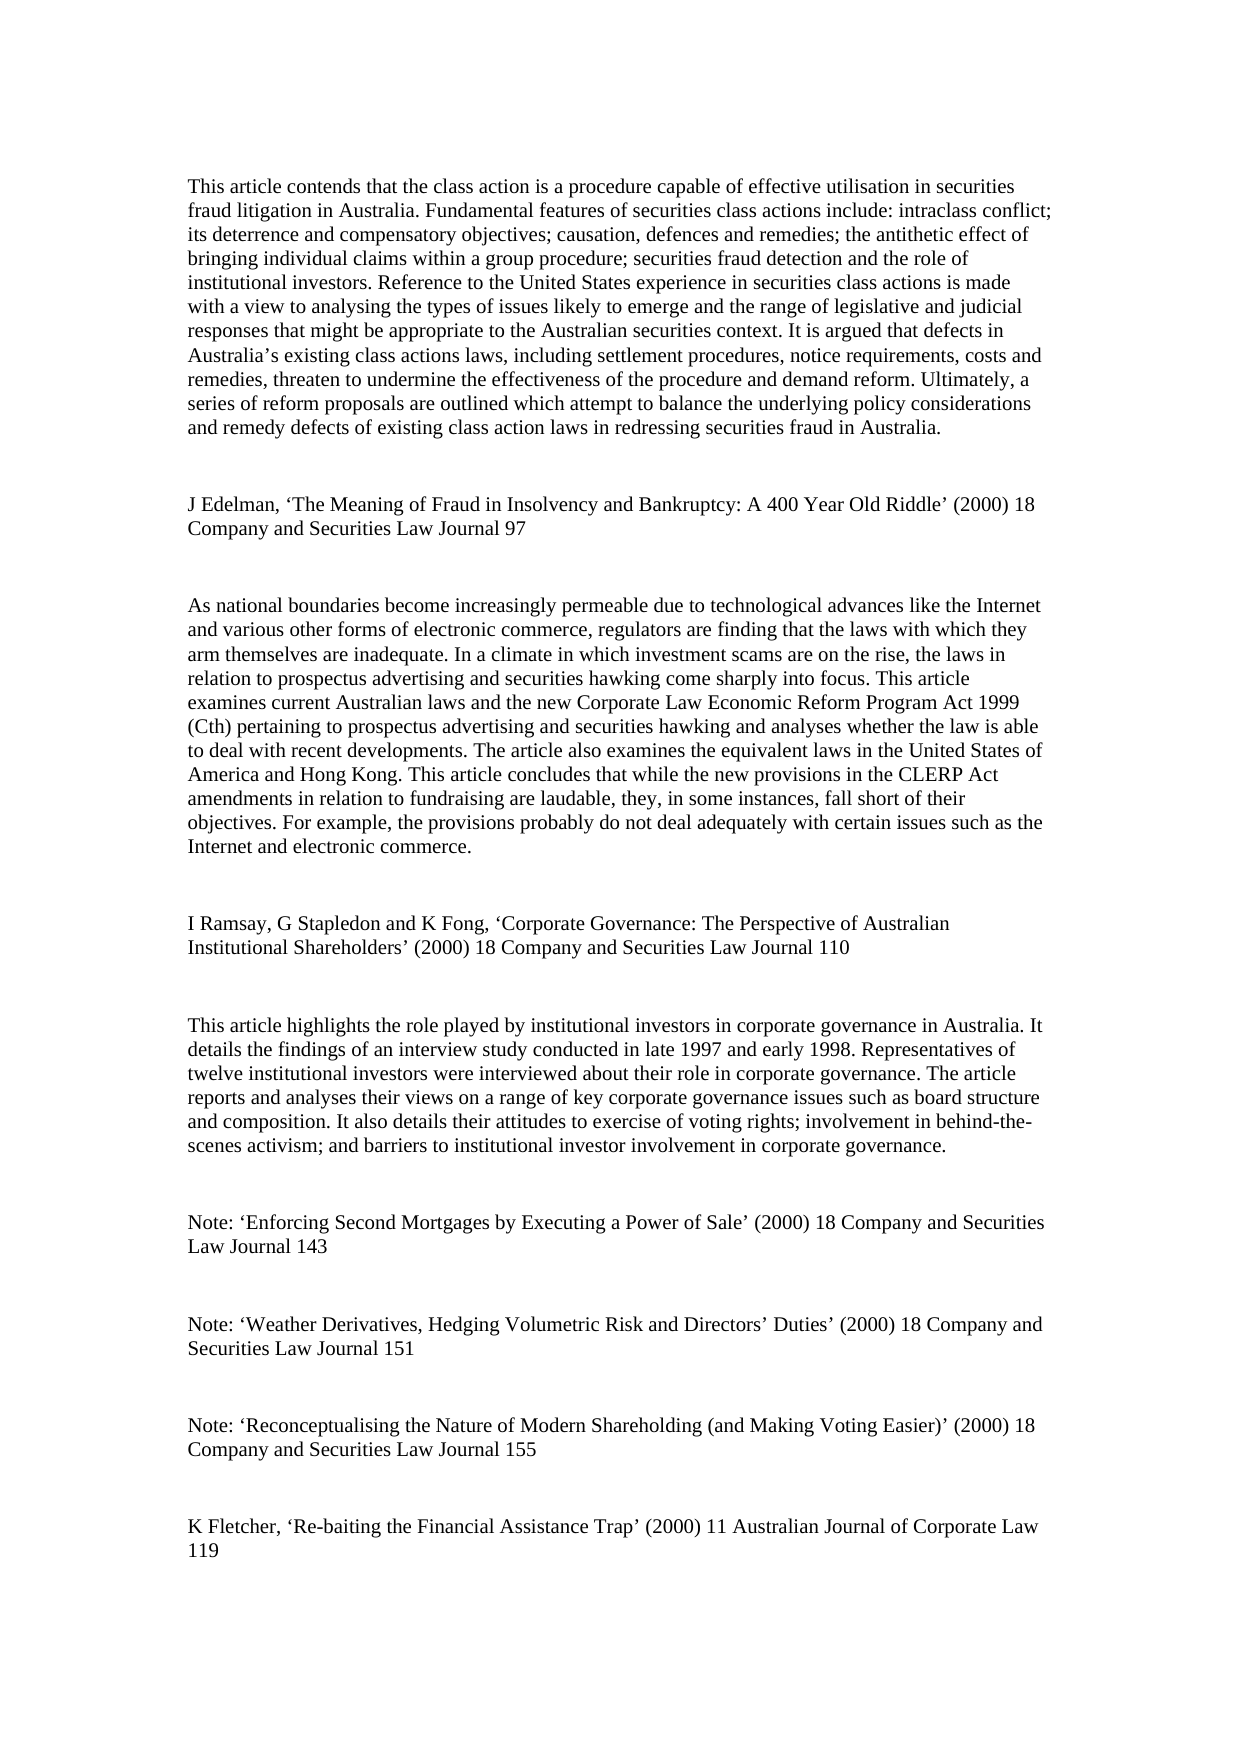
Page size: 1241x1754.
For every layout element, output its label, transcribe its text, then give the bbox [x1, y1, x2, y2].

text This article contends that the class action is a procedure capable of effective utilisation in securities fraud litigation in Australia. Fundamental features of securities class actions include: intraclass conflict; its deterrence and compensatory objectives; causation, defences and remedies; the antithetic effect of bringing individual claims within a group procedure; securities fraud detection and the role of institutional investors. Reference to the United States experience in securities class actions is made with a view to analysing the types of issues likely to emerge and the range of legislative and judicial responses that might be appropriate to the Australian securities context. It is argued that defects in Australia’s existing class actions laws, including settlement procedures, notice requirements, costs and remedies, threaten to undermine the effectiveness of the procedure and demand reform. Ultimately, a series of reform proposals are outlined which attempt to balance the underlying policy considerations and remedy defects of existing class action laws in redressing securities fraud in Australia. [187, 150, 1053, 439]
text Note: ‘Reconceptualising the Nature of Modern Shareholding (and Making Voting Easier)’ (2000) 18 Company and Securities Law Journal 155 [187, 1389, 1053, 1461]
text K Fletcher, ‘Re-baiting the Financial Assistance Trap’ (2000) 11 Australian Journal of Corporate Law 119 [187, 1490, 1053, 1562]
text This article highlights the role played by institutional investors in corporate governance in Australia. It details the findings of an interview study conducted in late 1997 and early 1998. Representatives of twelve institutional investors were interviewed about their role in corporate governance. The article reports and analyses their views on a range of key corporate governance issues such as board structure and composition. It also details their attitudes to exercise of voting rights; involvement in behind-the-scenes activism; and barriers to institutional investor involvement in corporate governance. [187, 988, 1053, 1157]
text J Edelman, ‘The Meaning of Fraud in Insolvency and Bankruptcy: A 400 Year Old Riddle’ (2000) 18 Company and Securities Law Journal 97 [187, 468, 1053, 540]
text I Ramsay, G Stapledon and K Fong, ‘Corporate Governance: The Perspective of Australian Institutional Shareholders’ (2000) 18 Company and Securities Law Journal 110 [187, 887, 1053, 959]
text Note: ‘Enforcing Second Mortgages by Executing a Power of Sale’ (2000) 18 Company and Securities Law Journal 143 [187, 1186, 1053, 1258]
text As national boundaries become increasingly permeable due to technological advances like the Internet and various other forms of electronic commerce, regulators are finding that the laws with which they arm themselves are inadequate. In a climate in which investment scams are on the rise, the laws in relation to prospectus advertising and securities hawking come sharply into focus. This article examines current Australian laws and the new Corporate Law Economic Reform Program Act 1999 (Cth) pertaining to prospectus advertising and securities hawking and analyses whether the law is able to deal with recent developments. The article also examines the equivalent laws in the United States of America and Hong Kong. This article concludes that while the new provisions in the CLERP Act amendments in relation to fundraising are laudable, they, in some instances, fall short of their objectives. For example, the provisions probably do not deal adequately with certain issues such as the Internet and electronic commerce. [187, 569, 1053, 858]
text Note: ‘Weather Derivatives, Hedging Volumetric Risk and Directors’ Duties’ (2000) 18 Company and Securities Law Journal 151 [187, 1287, 1053, 1360]
